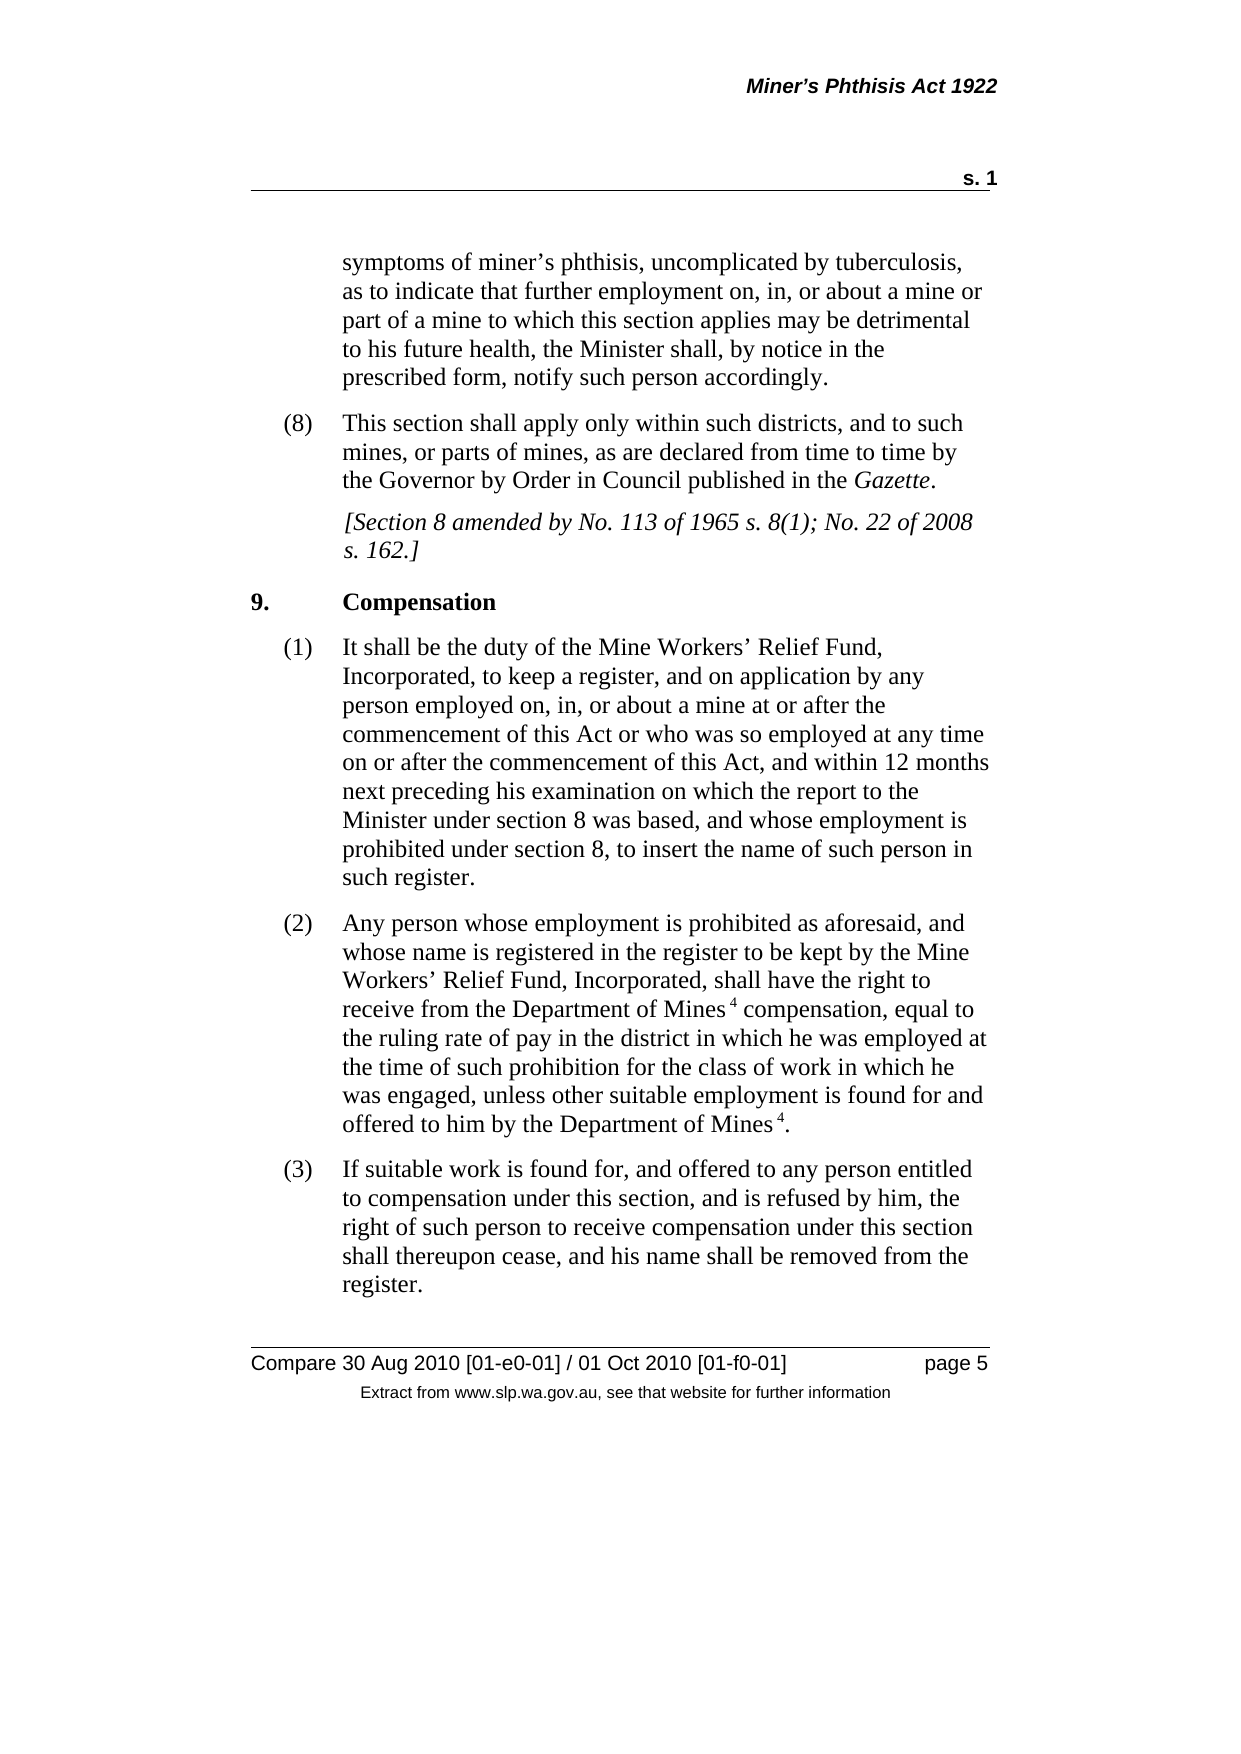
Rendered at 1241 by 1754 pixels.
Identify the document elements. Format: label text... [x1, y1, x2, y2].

text (8) This section shall apply only within such districts, and to such mines, or parts of mines, as are declared from time to time by the Governor by Order in Council published in the Gazette. [251, 408, 990, 494]
subtitle 9. Compensation [251, 587, 990, 616]
text [Section 8 amended by No. 113 of 1965 s. 8(1); No. 22 of 2008 s. 162.] [251, 507, 990, 564]
text (3) If suitable work is found for, and offered to any person entitled to compensation under this section, and is refused by him, the right of such person to receive compensation under this section shall thereupon cease, and his name shall be removed from the register. [251, 1154, 990, 1298]
text (1) It shall be the duty of the Mine Workers’ Relief Fund, Incorporated, to keep a register, and on application by any person employed on, in, or about a mine at or after the commencement of this Act or who was so employed at any time on or after the commencement of this Act, and within 12 months next preceding his examination on which the report to the Minister under section 8 was based, and whose employment is prohibited under section 8, to insert the name of such person in such register. [251, 632, 990, 891]
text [251, 247, 990, 391]
text (2) Any person whose employment is prohibited as aforesaid, and whose name is registered in the register to be kept by the Mine Workers’ Relief Fund, Incorporated, shall have the right to receive from the Department of Mines 4 compensation, equal to the ruling rate of pay in the district in which he was employed at the time of such prohibition for the class of work in which he was engaged, unless other suitable employment is found for and offered to him by the Department of Mines 4. [251, 908, 990, 1138]
